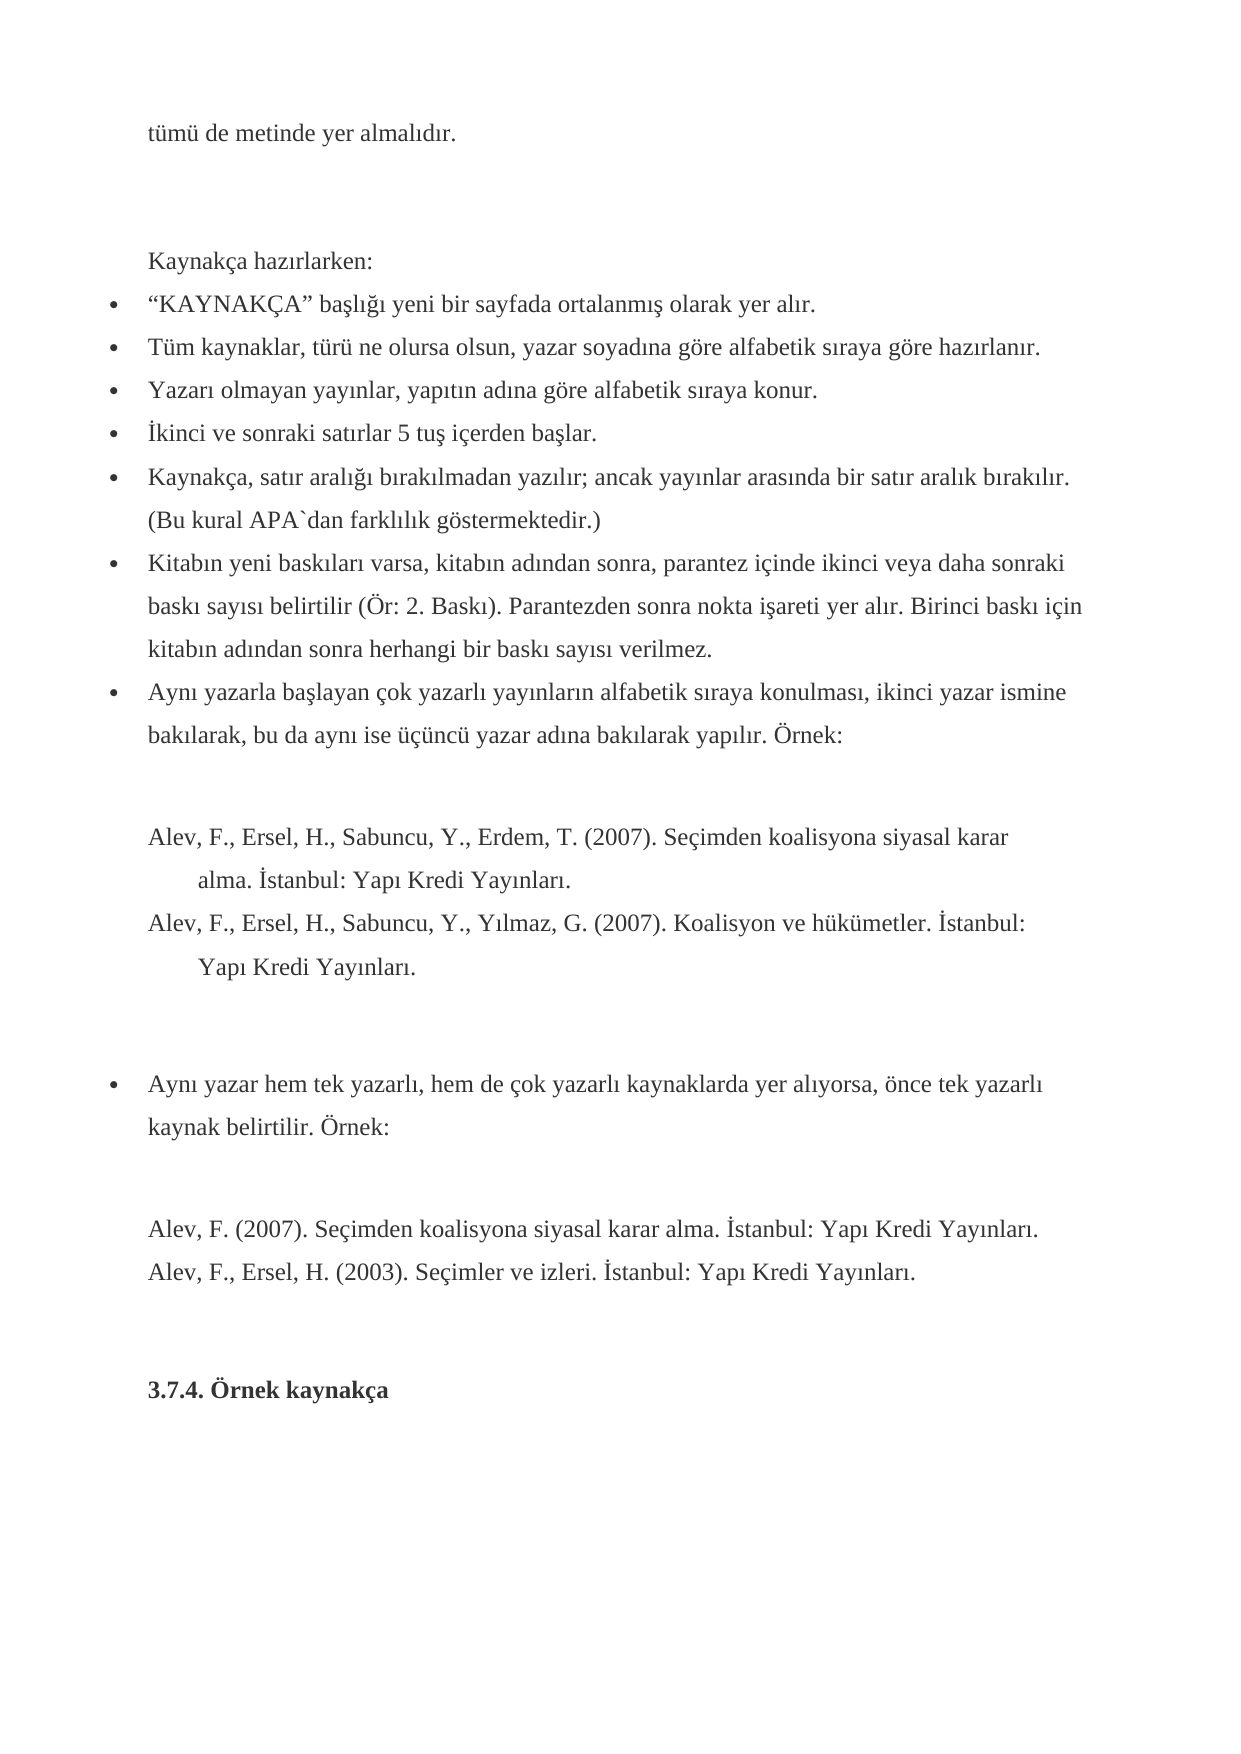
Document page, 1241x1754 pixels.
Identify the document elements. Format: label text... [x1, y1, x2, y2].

list Aynı yazarla başlayan çok yazarlı yayınların alfabetik sıraya konulması, ikinci yazar ismine bakılarak, bu da aynı ise üçüncü yazar adına bakılarak yapılır. Örnek: [110, 677, 1092, 749]
text 3.7.4. Örnek kaynakça [148, 1375, 1092, 1403]
text Kaynakça hazırlarken: [148, 203, 1092, 275]
list İkinci ve sonraki satırlar 5 tuş içerden başlar. [110, 418, 1092, 447]
list “KAYNAKÇA” başlığı yeni bir sayfada ortalanmış olarak yer alır. [110, 289, 1092, 318]
text Alev, F., Ersel, H., Sabuncu, Y., Erdem, T. (2007). Seçimden koalisyona siyasal karar alma. İstanbul: Yapı Kredi Yayınları. Alev, F., Ersel, H., Sabuncu, Y., Yılmaz, G. (2007). Koalisyon ve hükümetler. İstanbul: Yapı Kredi Yayınları. [148, 822, 1092, 980]
list Yazarı olmayan yayınlar, yapıtın adına göre alfabetik sıraya konur. [110, 375, 1092, 404]
list Kaynakça, satır aralığı bırakılmadan yazılır; ancak yayınlar arasında bir satır aralık bırakılır. (Bu kural APA`dan farklılık göstermektedir.) [110, 462, 1092, 533]
list Kitabın yeni baskıları varsa, kitabın adından sonra, parantez içinde ikinci veya daha sonraki baskı sayısı belirtilir (Ör: 2. Baskı). Parantezden sonra nokta işareti yer alır. Birinci baskı için kitabın adından sonra herhangi bir baskı sayısı verilmez. [110, 548, 1092, 663]
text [148, 118, 1092, 189]
list Tüm kaynaklar, türü ne olursa olsun, yazar soyadına göre alfabetik sıraya göre hazırlanır. [110, 332, 1092, 361]
text Alev, F. (2007). Seçimden koalisyona siyasal karar alma. İstanbul: Yapı Kredi Yayınları. Alev, F., Ersel, H. (2003). Seçimler ve izleri. İstanbul: Yapı Kredi Yayınları. [148, 1214, 1092, 1286]
list Aynı yazar hem tek yazarlı, hem de çok yazarlı kaynaklarda yer alıyorsa, önce tek yazarlı kaynak belirtilir. Örnek: [110, 1069, 1092, 1141]
